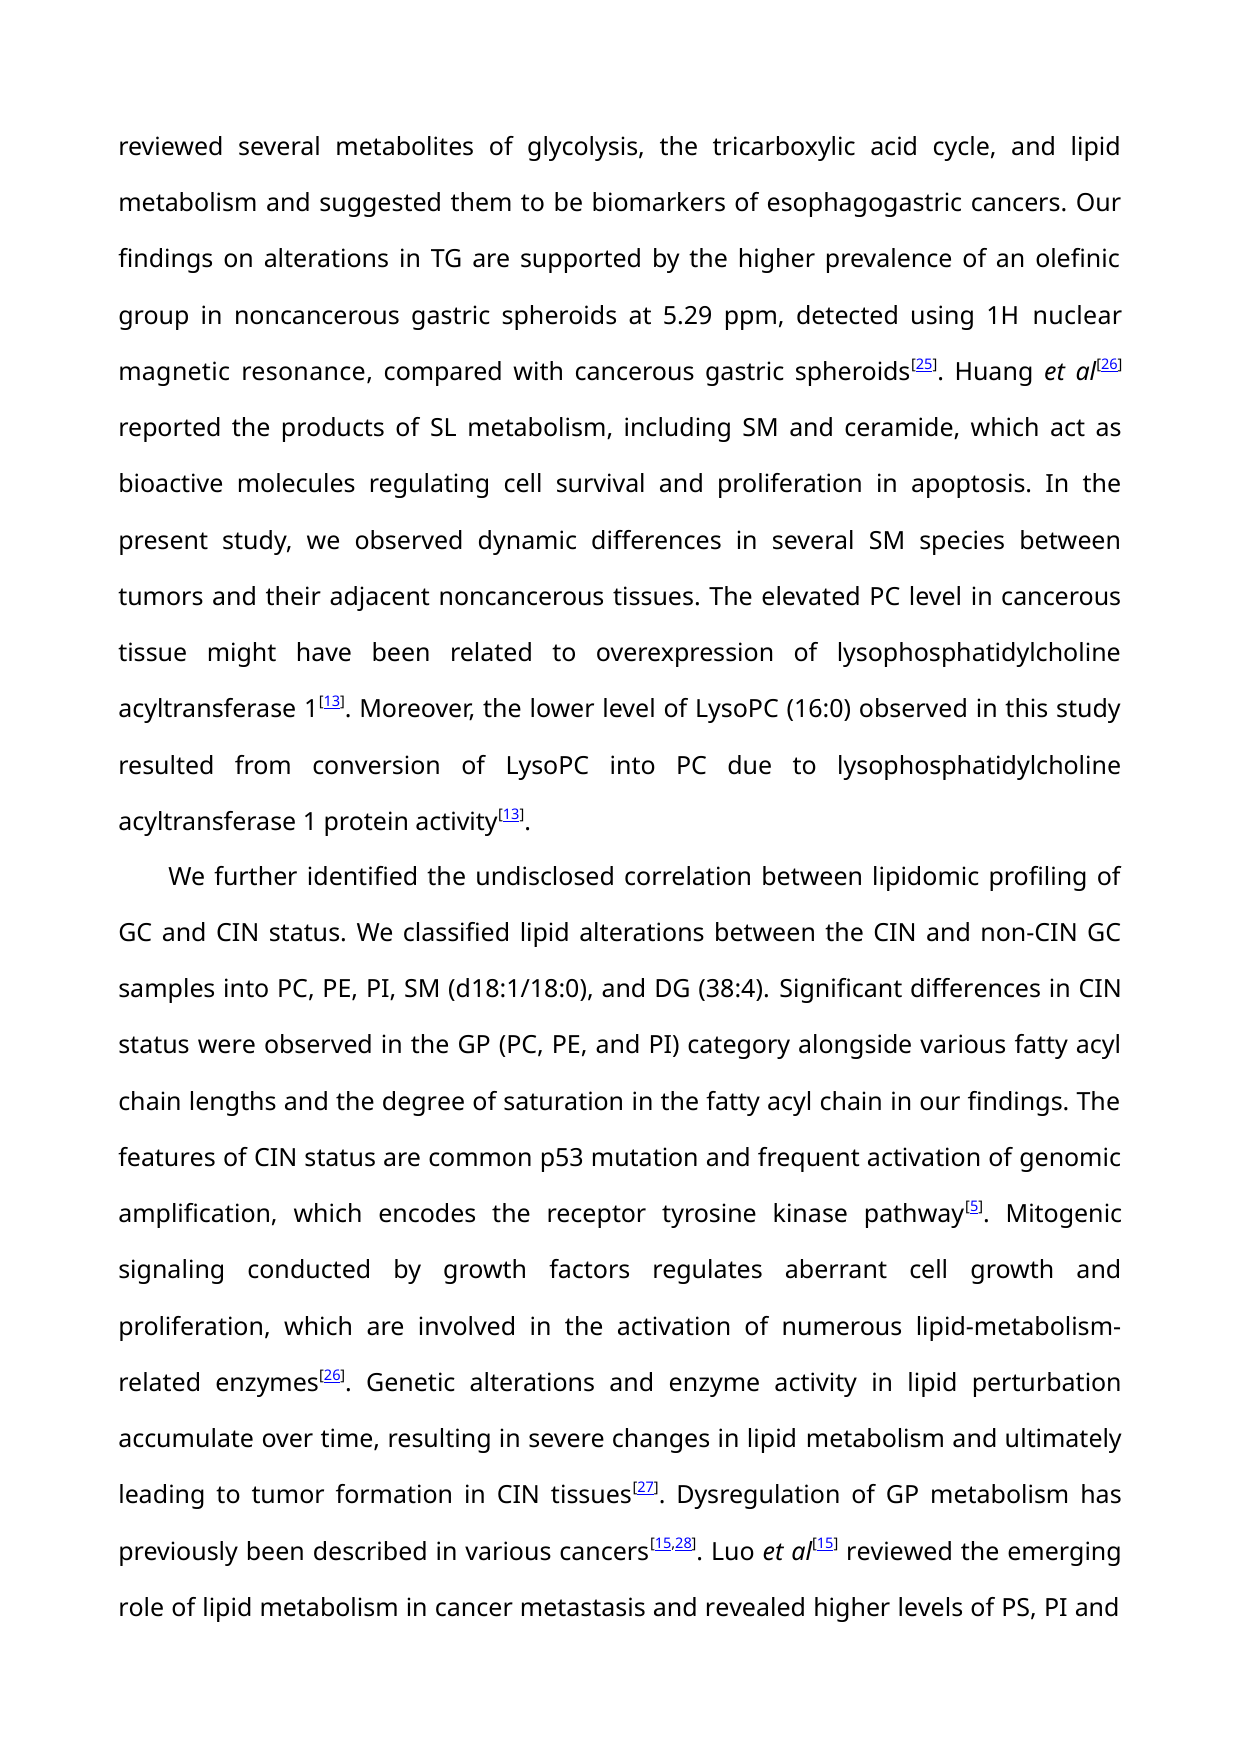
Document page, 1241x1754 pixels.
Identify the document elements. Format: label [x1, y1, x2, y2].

text [118, 856, 1122, 1625]
text [118, 127, 1122, 839]
